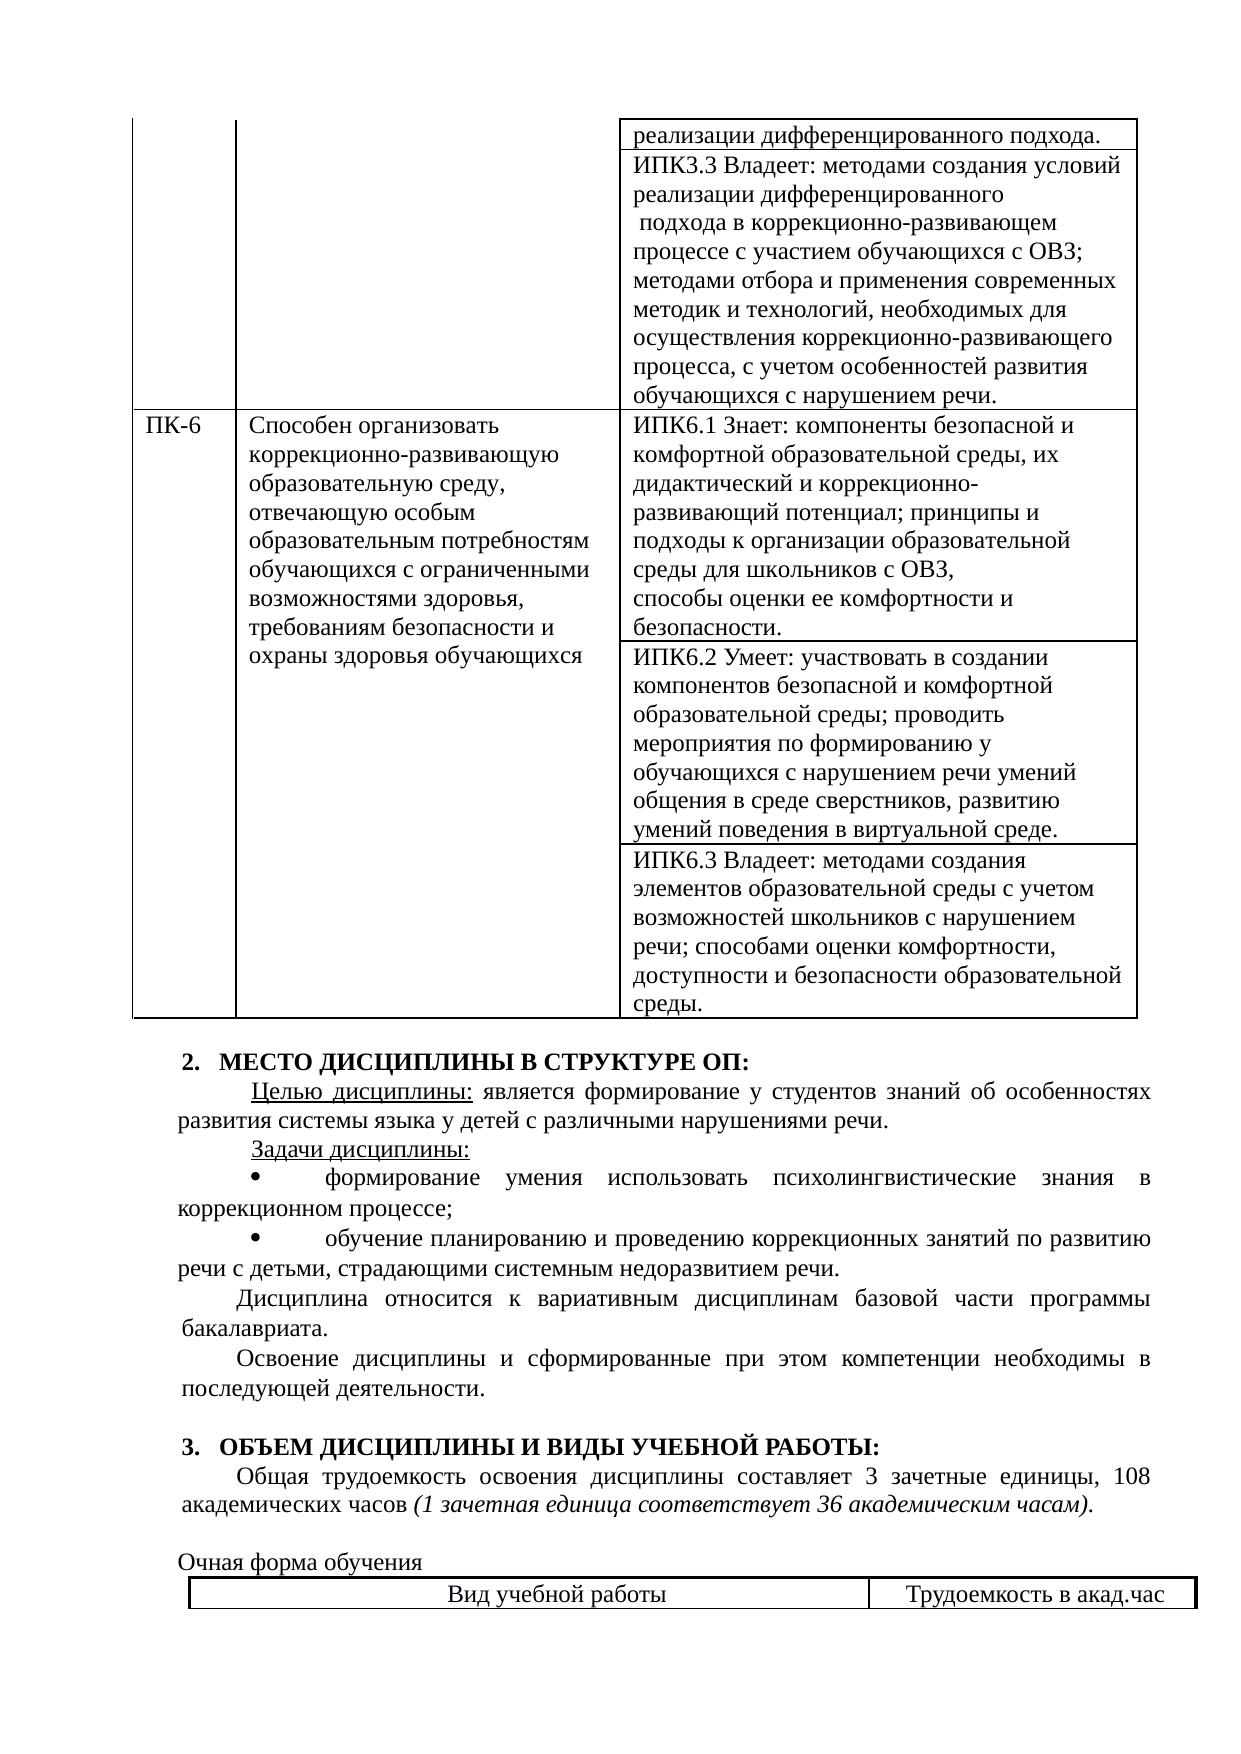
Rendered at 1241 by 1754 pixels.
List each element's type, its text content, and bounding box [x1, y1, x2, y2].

list обучение планированию и проведению коррекционных занятий по развитию речи с детьми, страдающими системным недоразвитием речи. [177, 1223, 1152, 1282]
table_cell ИПК6.2 Умеет: участвовать в создании компонентов безопасной и комфортной образовательной среды; проводить мероприятия по формированию у обучающихся с нарушением речи умений общения в среде сверстников, развитию умений поведения в виртуальной среде. [621, 642, 1136, 843]
text Освоение дисциплины и сформированные при этом компетенции необходимы в последующей деятельности. [181, 1343, 1152, 1402]
table_cell ИПК6.1 Знает: компоненты безопасной и комфортной образовательной среды, их дидактический и коррекционно- развивающий потенциал; принципы и подходы к организации образовательной среды для школьников с ОВЗ, способы оценки ее комфортности и безопасности. [621, 410, 1136, 640]
table_header Трудоемкость в акад.час [870, 1579, 1194, 1608]
table_cell ИПК6.3 Владеет: методами создания элементов образовательной среды с учетом возможностей школьников с нарушением речи; способами оценки комфортности, доступности и безопасности образовательной среды. [621, 845, 1136, 1017]
list формирование умения использовать психолингвистические знания в коррекционном процессе; [177, 1162, 1152, 1221]
list Объем дисциплины и виды учебной работы: [181, 1432, 1152, 1461]
table_cell ПК-6 [133, 410, 235, 1017]
text Дисциплина относится к вариативным дисциплинам базовой части программы бакалавриата. [181, 1283, 1152, 1342]
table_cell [621, 120, 1136, 148]
table_header Вид учебной работы [191, 1579, 868, 1608]
table_cell ИПК3.3 Владеет: методами создания условий реализации дифференцированного подхода в коррекционно-развивающем процессе с участием обучающихся с ОВЗ; методами отбора и применения современных методик и технологий, необходимых для осуществления коррекционно-развивающего процесса, с учетом особенностей развития обучающихся с нарушением речи. [621, 150, 1136, 409]
list Место дисциплины в структуре ОП: [181, 1047, 1152, 1076]
text Задачи дисциплины: [177, 1134, 1152, 1162]
text Очная форма обучения [177, 1547, 1152, 1576]
text Целью дисциплины: является формирование у студентов знаний об особенностях развития системы языка у детей с различными нарушениями речи. [177, 1076, 1152, 1134]
text Общая трудоемкость освоения дисциплины составляет 3 зачетные единицы, 108 академических часов (1 зачетная единица соответствует 36 академическим часам). [181, 1461, 1152, 1518]
table_cell Способен организовать коррекционно-развивающую образовательную среду, отвечающую особым образовательным потребностям обучающихся с ограниченными возможностями здоровья, требованиям безопасности и охраны здоровья обучающихся [237, 410, 619, 1017]
